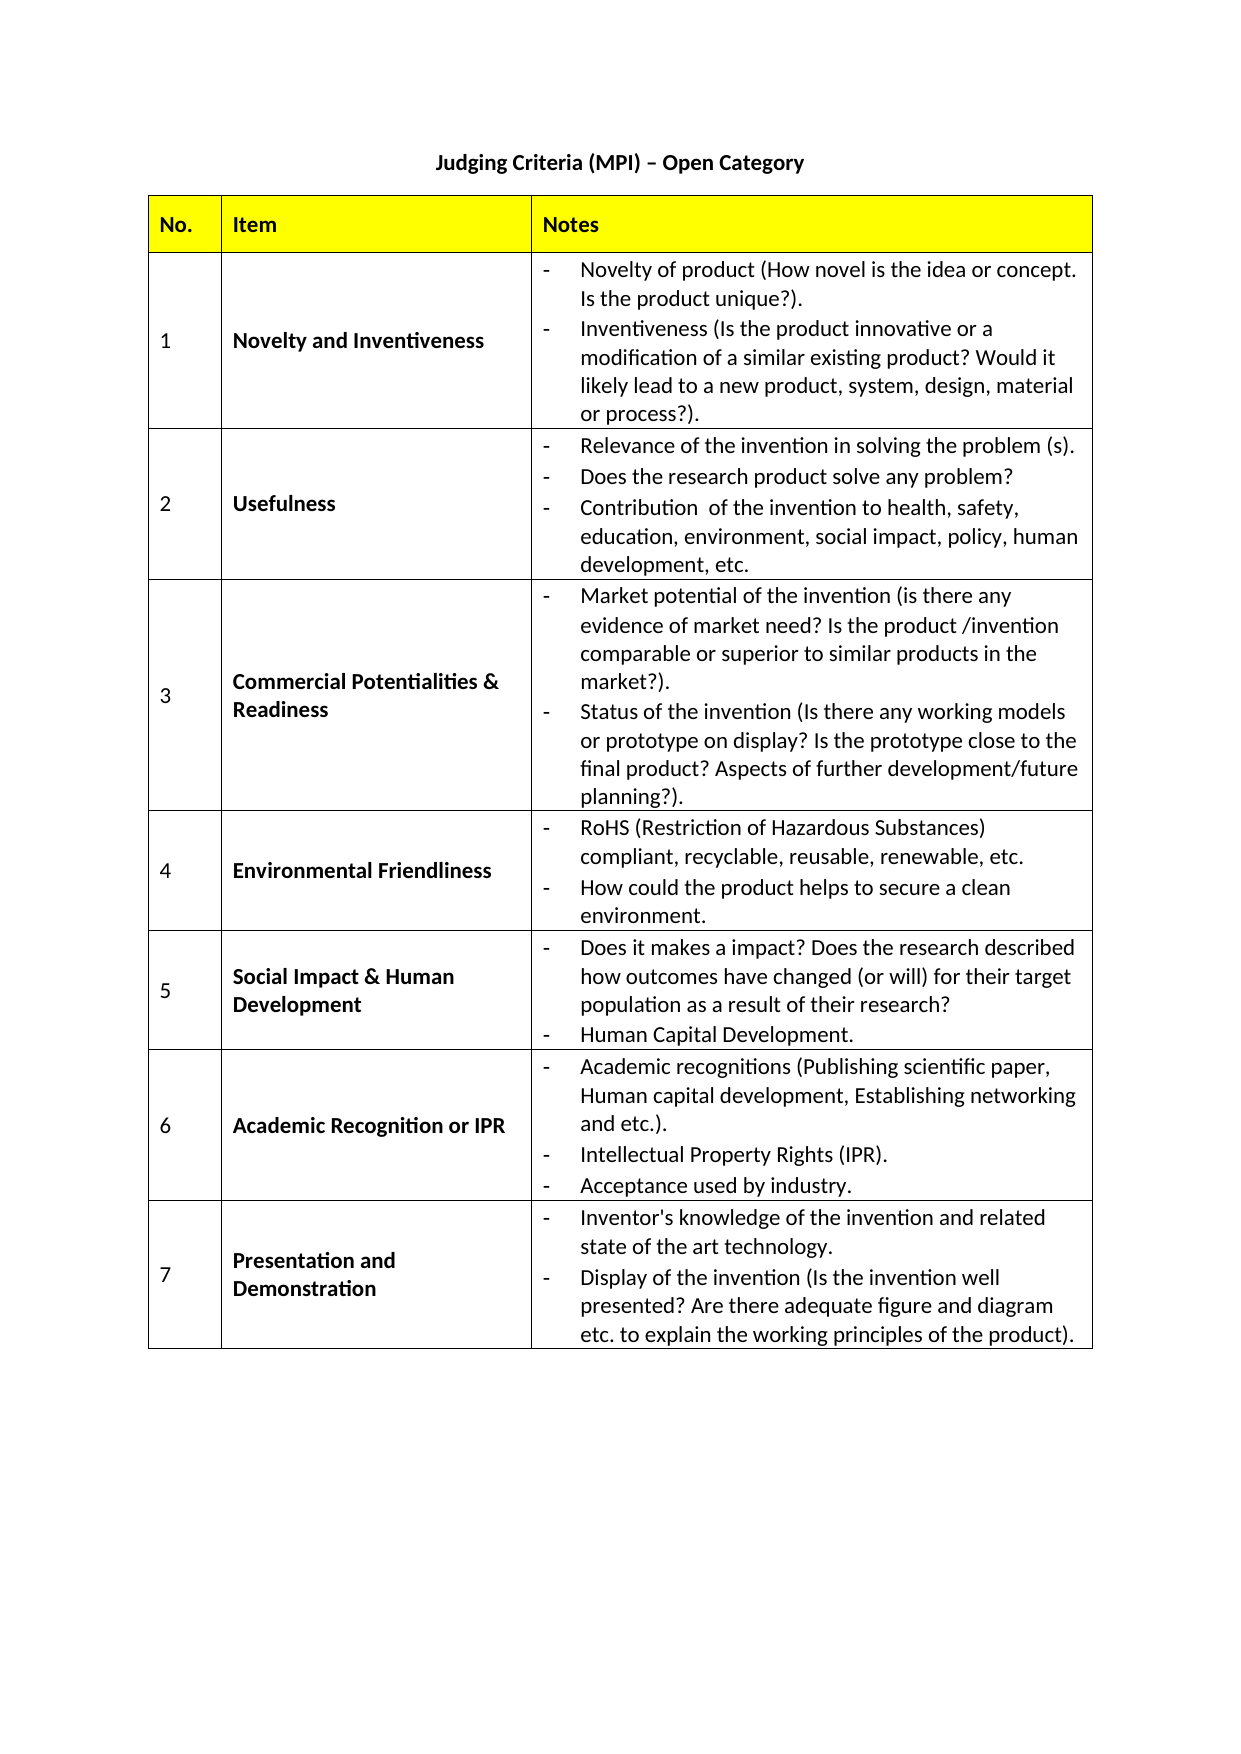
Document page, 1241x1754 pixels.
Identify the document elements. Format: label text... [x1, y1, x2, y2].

table_cell Novelty and Inventiveness [222, 253, 531, 428]
table_cell Does it makes a impact? Does the research described how outcomes have changed (or will) for their target population as a result of their research? Human Capital Development. [532, 931, 1092, 1049]
table_header Notes [532, 196, 1092, 252]
text Judging Criteria (MPI) – Open Category [148, 148, 1093, 176]
table_cell Usefulness [222, 429, 531, 578]
table_cell 6 [149, 1050, 221, 1200]
table_cell Environmental Friendliness [222, 811, 531, 930]
table_cell 4 [149, 811, 221, 930]
table_cell Academic recognitions (Publishing scientific paper, Human capital development, Establishing networking and etc.). Intellectual Property Rights (IPR). Acceptance used by industry. [532, 1050, 1092, 1200]
table_cell Inventor's knowledge of the invention and related state of the art technology. Display of the invention (Is the invention well presented? Are there adequate figure and diagram etc. to explain the working principles of the product). [532, 1201, 1092, 1348]
table_cell Commercial Potentialities & Readiness [222, 580, 531, 810]
table_cell Relevance of the invention in solving the problem (s). Does the research product solve any problem? Contribution of the invention to health, safety, education, environment, social impact, policy, human development, etc. [532, 429, 1092, 578]
table_cell Presentation and Demonstration [222, 1201, 531, 1348]
table_cell Academic Recognition or IPR [222, 1050, 531, 1200]
table_header Item [222, 196, 531, 252]
table_cell Social Impact & Human Development [222, 931, 531, 1049]
table_cell 3 [149, 580, 221, 810]
table_cell Market potential of the invention (is there any evidence of market need? Is the product /invention comparable or superior to similar products in the market?). Status of the invention (Is there any working models or prototype on display? Is the prototype close to the final product? Aspects of further development/future planning?). [532, 580, 1092, 810]
table_cell 5 [149, 931, 221, 1049]
table_cell RoHS (Restriction of Hazardous Substances) compliant, recyclable, reusable, renewable, etc. How could the product helps to secure a clean environment. [532, 811, 1092, 930]
table_header No. [149, 196, 221, 252]
table_cell 7 [149, 1201, 221, 1348]
table_cell 2 [149, 429, 221, 578]
table_cell Novelty of product (How novel is the idea or concept. Is the product unique?). Inventiveness (Is the product innovative or a modification of a similar existing product? Would it likely lead to a new product, system, design, material or process?). [532, 253, 1092, 428]
table_cell 1 [149, 253, 221, 428]
